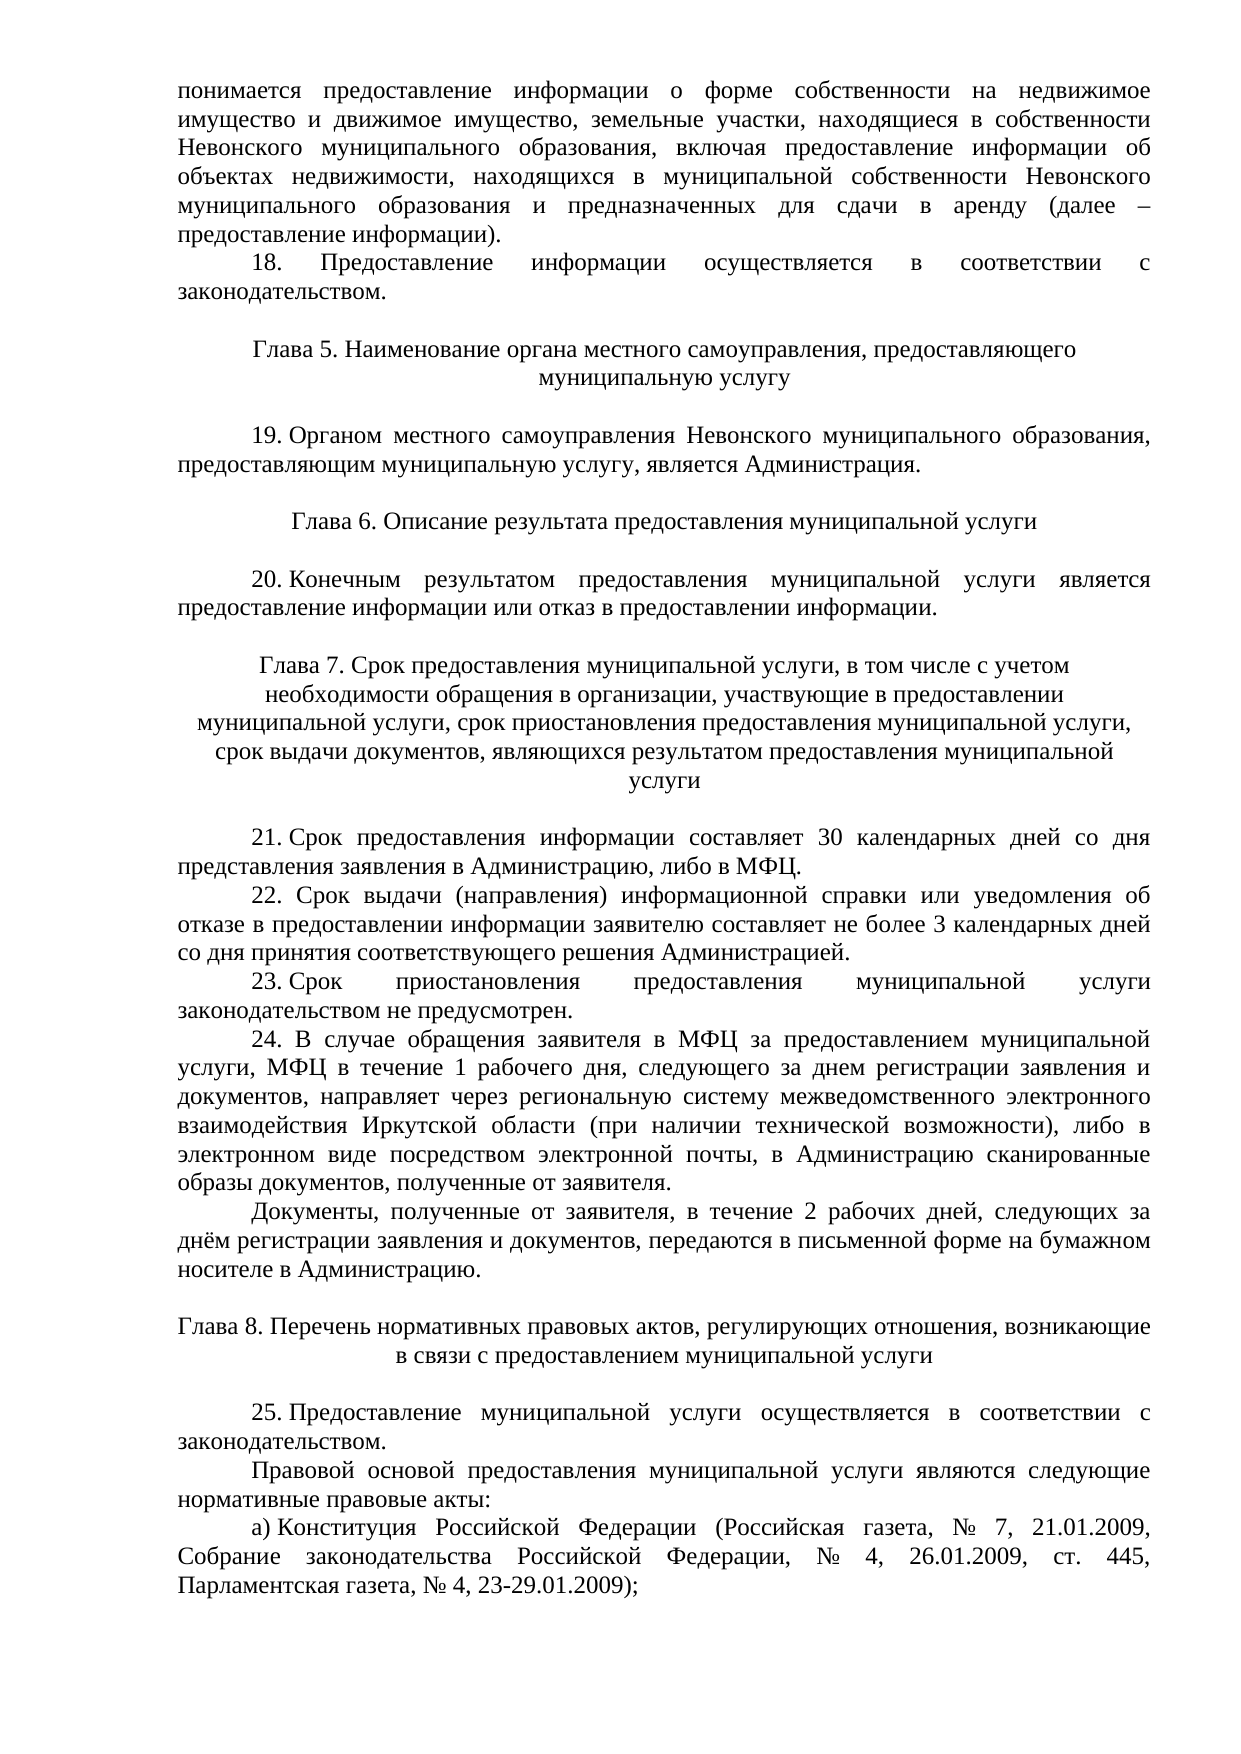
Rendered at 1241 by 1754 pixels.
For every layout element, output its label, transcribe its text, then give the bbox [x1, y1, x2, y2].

text 20. Конечным результатом предоставления муниципальной услуги является предоставление информации или отказ в предоставлении информации. [177, 564, 1152, 621]
text 23. Срок приостановления предоставления муниципальной услуги законодательством не предусмотрен. [177, 966, 1152, 1024]
text 22. Срок выдачи (направления) информационной справки или уведомления об отказе в предоставлении информации заявителю составляет не более 3 календарных дней со дня принятия соответствующего решения Администрацией. [177, 880, 1152, 966]
text 24. В случае обращения заявителя в МФЦ за предоставлением муниципальной услуги, МФЦ в течение 1 рабочего дня, следующего за днем регистрации заявления и документов, направляет через региональную систему межведомственного электронного взаимодействия Иркутской области (при наличии технической возможности), либо в электронном виде посредством электронной почты, в Администрацию сканированные образы документов, полученные от заявителя. [177, 1024, 1152, 1196]
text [177, 75, 1152, 247]
text Глава 8. Перечень нормативных правовых актов, регулирующих отношения, возникающие в связи с предоставлением муниципальной услуги [177, 1311, 1152, 1369]
text 19. Органом местного самоуправления Невонского муниципального образования, предоставляющим муниципальную услугу, является Администрация. [177, 420, 1152, 477]
text а) Конституция Российской Федерации (Российская газета, № 7, 21.01.2009, Собрание законодательства Российской Федерации, № 4, 26.01.2009, ст. 445, Парламентская газета, № 4, 23-29.01.2009); [177, 1512, 1152, 1599]
text 18. Предоставление информации осуществляется в соответствии с законодательством. [177, 247, 1152, 305]
text 25. Предоставление муниципальной услуги осуществляется в соответствии с законодательством. [177, 1397, 1152, 1455]
text Правовой основой предоставления муниципальной услуги являются следующие нормативные правовые акты: [177, 1455, 1152, 1512]
text Глава 5. Наименование органа местного самоуправления, предоставляющего муниципальную услугу [177, 334, 1152, 391]
text Глава 7. Срок предоставления муниципальной услуги, в том числе с учетом необходимости обращения в организации, участвующие в предоставлении муниципальной услуги, срок приостановления предоставления муниципальной услуги, срок выдачи документов, являющихся результатом предоставления муниципальной услуги [177, 650, 1152, 794]
text 21. Срок предоставления информации составляет 30 календарных дней со дня представления заявления в Администрацию, либо в МФЦ. [177, 822, 1152, 880]
text Документы, полученные от заявителя, в течение 2 рабочих дней, следующих за днём регистрации заявления и документов, передаются в письменной форме на бумажном носителе в Администрацию. [177, 1196, 1152, 1282]
text Глава 6. Описание результата предоставления муниципальной услуги [177, 506, 1152, 535]
